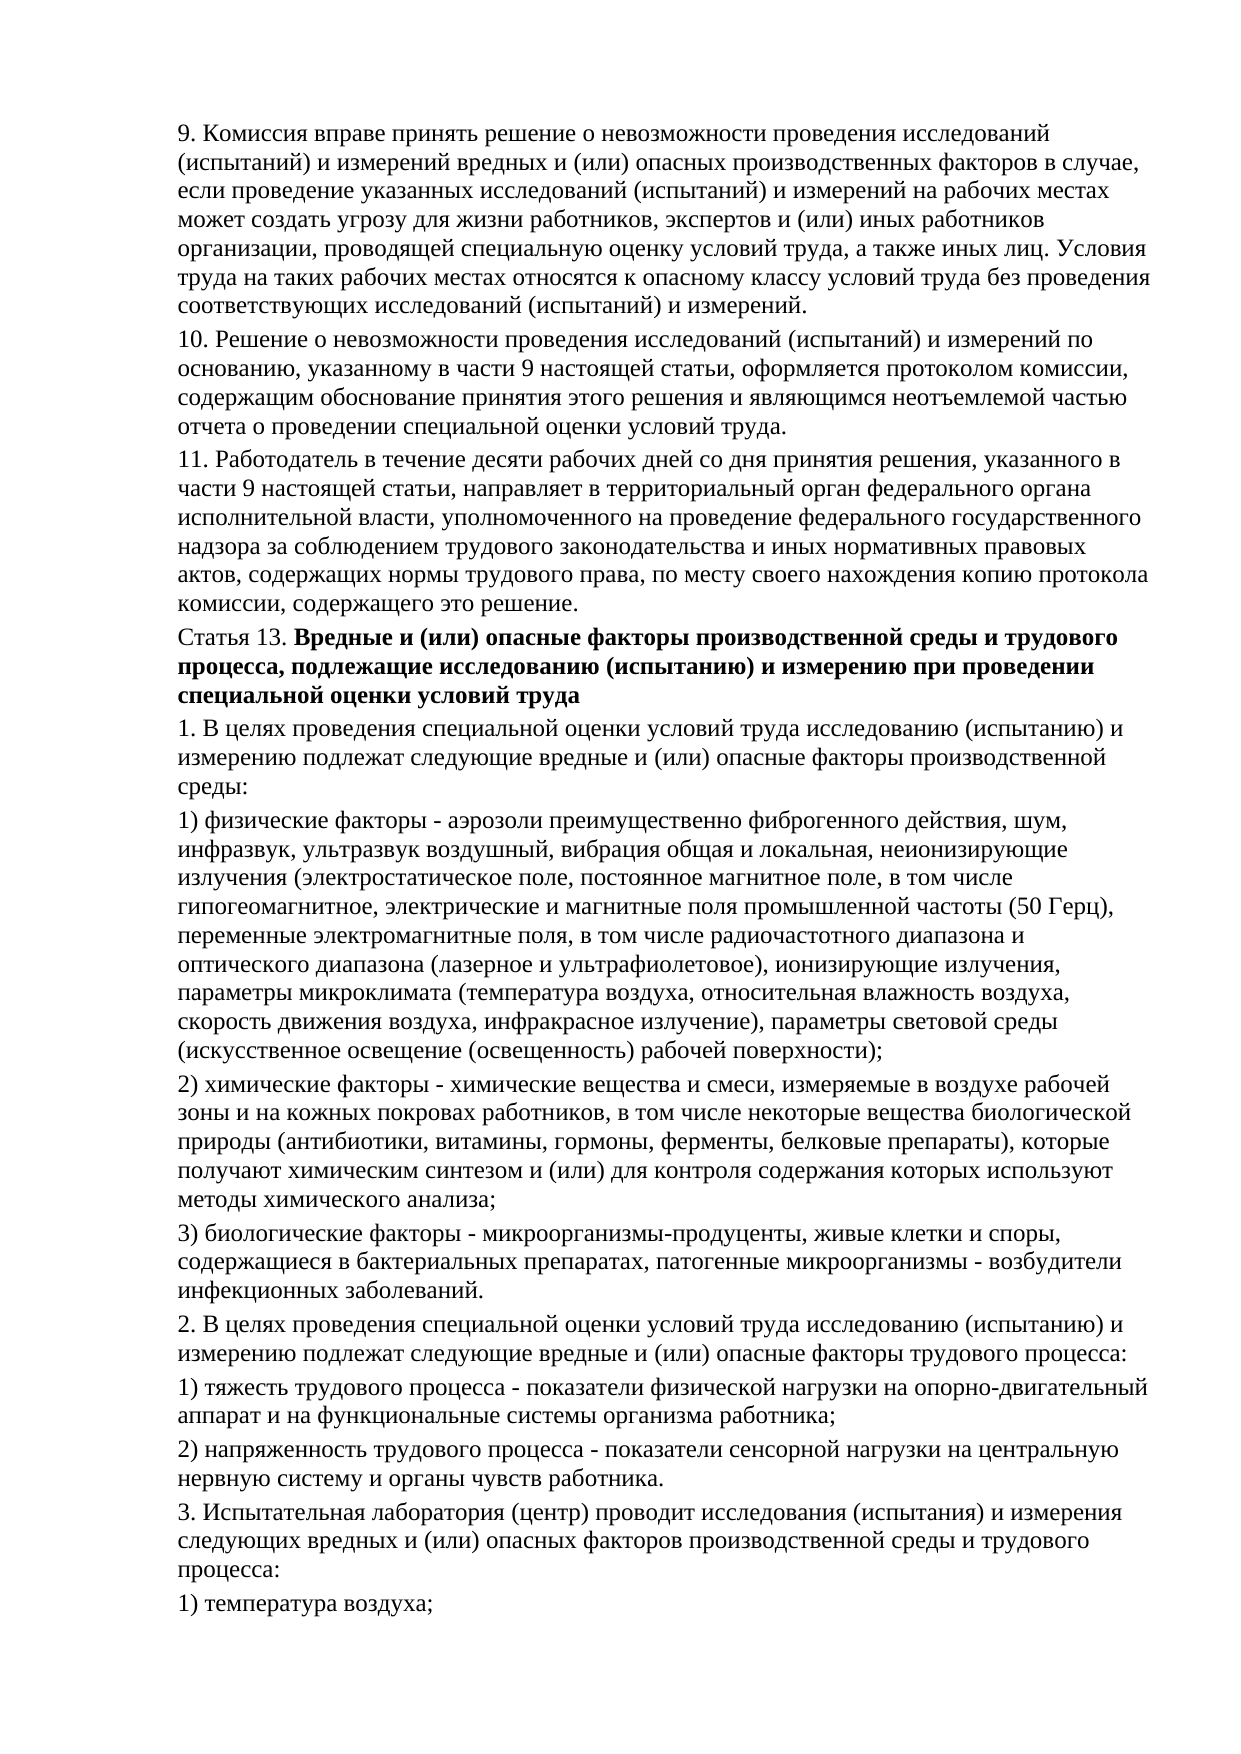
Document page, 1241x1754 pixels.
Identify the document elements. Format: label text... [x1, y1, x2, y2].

text 2) напряженность трудового процесса - показатели сенсорной нагрузки на центральную нервную систему и органы чувств работника. [177, 1434, 1152, 1492]
text 2. В целях проведения специальной оценки условий труда исследованию (испытанию) и измерению подлежат следующие вредные и (или) опасные факторы трудового процесса: [177, 1309, 1152, 1366]
text 1) физические факторы - аэрозоли преимущественно фиброгенного действия, шум, инфразвук, ультразвук воздушный, вибрация общая и локальная, неионизирующие излучения (электростатическое поле, постоянное магнитное поле, в том числе гипогеомагнитное, электрические и магнитные поля промышленной частоты (50 Герц), переменные электромагнитные поля, в том числе радиочастотного диапазона и оптического диапазона (лазерное и ультрафиолетовое), ионизирующие излучения, параметры микроклимата (температура воздуха, относительная влажность воздуха, скорость движения воздуха, инфракрасное излучение), параметры световой среды (искусственное освещение (освещенность) рабочей поверхности); [177, 805, 1152, 1064]
text 11. Работодатель в течение десяти рабочих дней со дня принятия решения, указанного в части 9 настоящей статьи, направляет в территориальный орган федерального органа исполнительной власти, уполномоченного на проведение федерального государственного надзора за соблюдением трудового законодательства и иных нормативных правовых актов, содержащих нормы трудового права, по месту своего нахождения копию протокола комиссии, содержащего это решение. [177, 444, 1152, 617]
text 1) тяжесть трудового процесса - показатели физической нагрузки на опорно-двигательный аппарат и на функциональные системы организма работника; [177, 1372, 1152, 1429]
text 1) температура воздуха; [177, 1588, 1152, 1617]
text 9. Комиссия вправе принять решение о невозможности проведения исследований (испытаний) и измерений вредных и (или) опасных производственных факторов в случае, если проведение указанных исследований (испытаний) и измерений на рабочих местах может создать угрозу для жизни работников, экспертов и (или) иных работников организации, проводящей специальную оценку условий труда, а также иных лиц. Условия труда на таких рабочих местах относятся к опасному классу условий труда без проведения соответствующих исследований (испытаний) и измерений. [177, 118, 1152, 319]
text 2) химические факторы - химические вещества и смеси, измеряемые в воздухе рабочей зоны и на кожных покровах работников, в том числе некоторые вещества биологической природы (антибиотики, витамины, гормоны, ферменты, белковые препараты), которые получают химическим синтезом и (или) для контроля содержания которых используют методы химического анализа; [177, 1069, 1152, 1212]
text 3. Испытательная лаборатория (центр) проводит исследования (испытания) и измерения следующих вредных и (или) опасных факторов производственной среды и трудового процесса: [177, 1497, 1152, 1583]
text 10. Решение о невозможности проведения исследований (испытаний) и измерений по основанию, указанному в части 9 настоящей статьи, оформляется протоколом комиссии, содержащим обоснование принятия этого решения и являющимся неотъемлемой частью отчета о проведении специальной оценки условий труда. [177, 324, 1152, 439]
text Статья 13. Вредные и (или) опасные факторы производственной среды и трудового процесса, подлежащие исследованию (испытанию) и измерению при проведении специальной оценки условий труда [177, 622, 1152, 708]
text 1. В целях проведения специальной оценки условий труда исследованию (испытанию) и измерению подлежат следующие вредные и (или) опасные факторы производственной среды: [177, 713, 1152, 800]
text 3) биологические факторы - микроорганизмы-продуценты, живые клетки и споры, содержащиеся в бактериальных препаратах, патогенные микроорганизмы - возбудители инфекционных заболеваний. [177, 1218, 1152, 1304]
